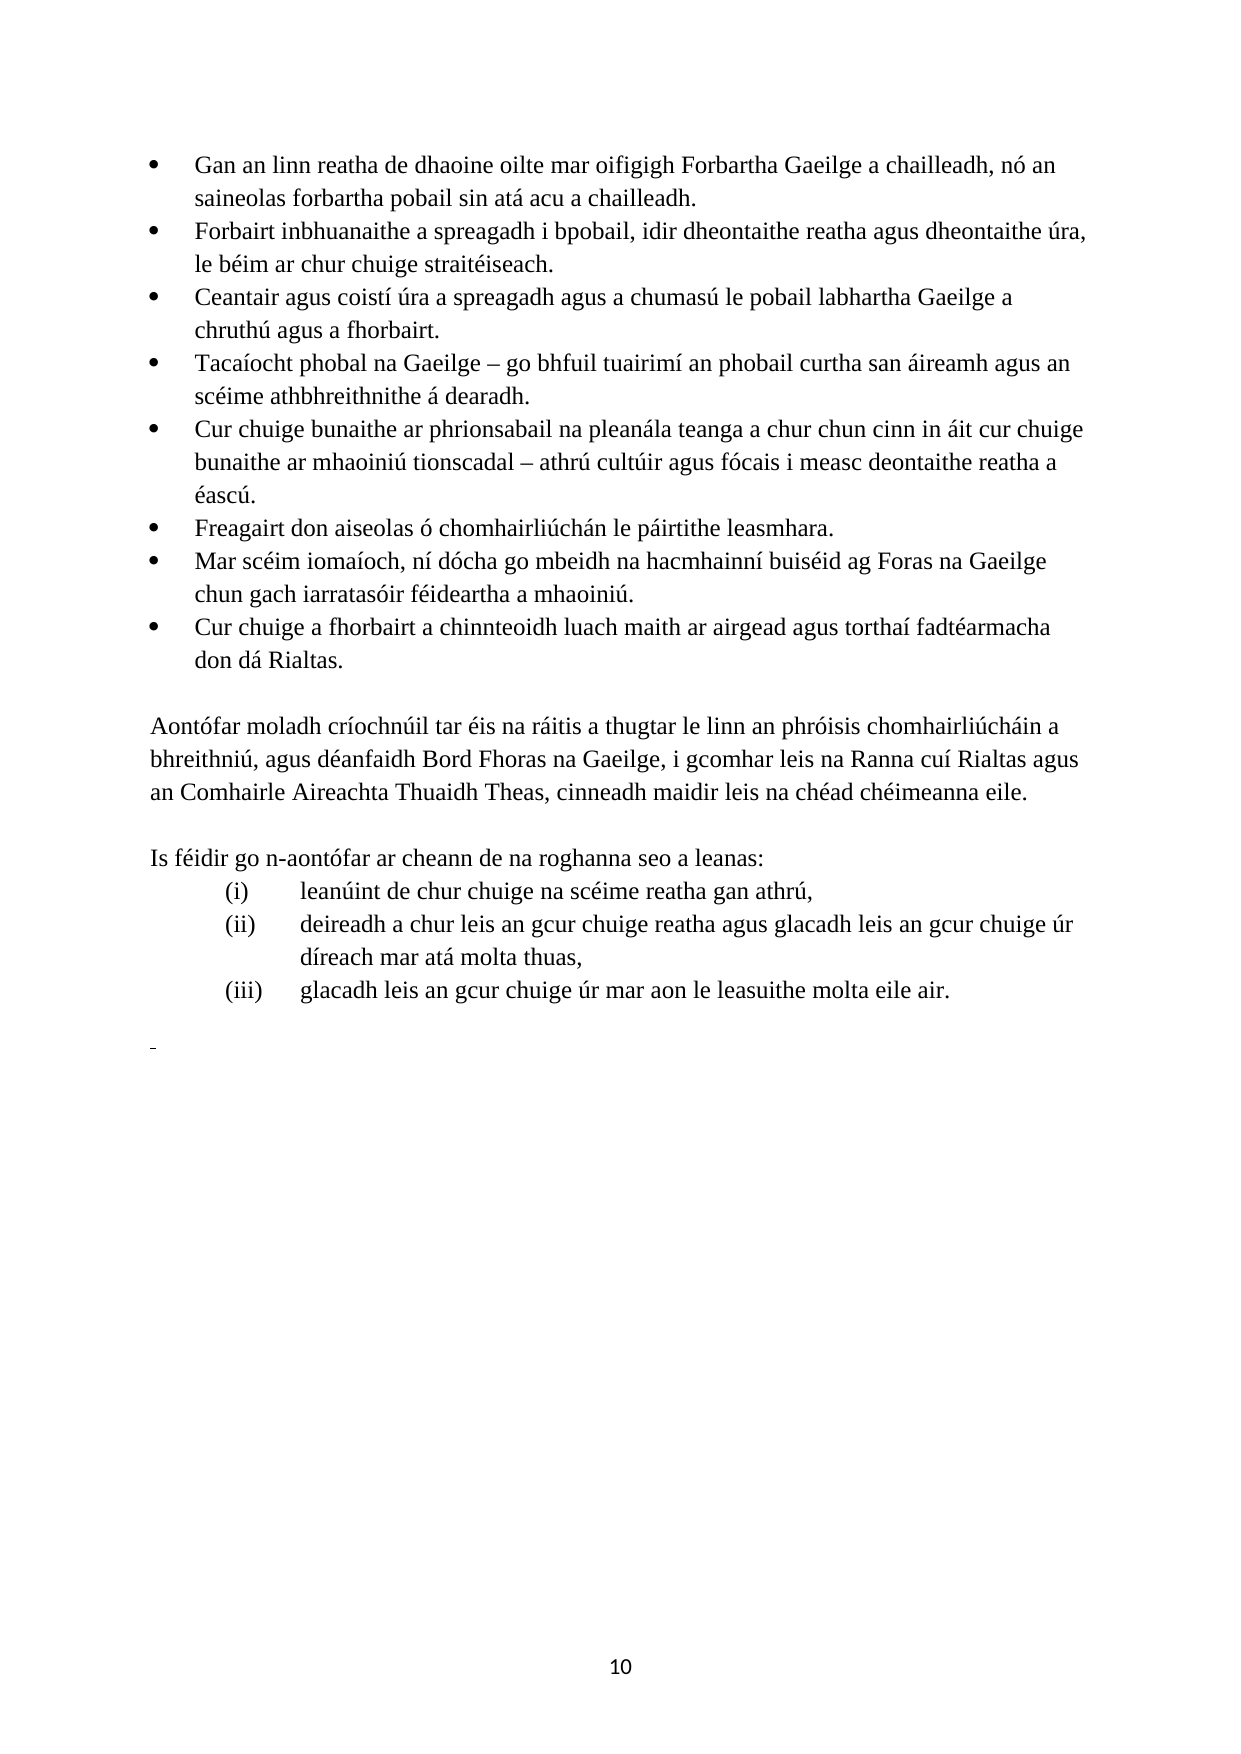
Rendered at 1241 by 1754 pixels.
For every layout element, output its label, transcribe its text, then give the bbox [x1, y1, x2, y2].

list Cur chuige bunaithe ar phrionsabail na pleanála teanga a chur chun cinn in áit cur chuige bunaithe ar mhaoiniú tionscadal – athrú cultúir agus fócais i measc deontaithe reatha a éascú. [149, 414, 1090, 509]
list Gan an linn reatha de dhaoine oilte mar oifigigh Forbartha Gaeilge a chailleadh, nó an saineolas forbartha pobail sin atá acu a chailleadh. [149, 150, 1090, 212]
list Forbairt inbhuanaithe a spreagadh i bpobail, idir dheontaithe reatha agus dheontaithe úra, le béim ar chur chuige straitéiseach. [149, 216, 1090, 278]
list deireadh a chur leis an gcur chuige reatha agus glacadh leis an gcur chuige úr díreach mar atá molta thuas, [225, 909, 1090, 971]
list Freagairt don aiseolas ó chomhairliúchán le páirtithe leasmhara. [149, 513, 1090, 542]
list leanúint de chur chuige na scéime reatha gan athrú, [225, 876, 1090, 905]
list Cur chuige a fhorbairt a chinnteoidh luach maith ar airgead agus torthaí fadtéarmacha don dá Rialtas. [149, 612, 1090, 674]
list Ceantair agus coistí úra a spreagadh agus a chumasú le pobail labhartha Gaeilge a chruthú agus a fhorbairt. [149, 282, 1090, 344]
list Mar scéim iomaíoch, ní dócha go mbeidh na hacmhainní buiséid ag Foras na Gaeilge chun gach iarratasóir féideartha a mhaoiniú. [149, 546, 1090, 608]
list Tacaíocht phobal na Gaeilge – go bhfuil tuairimí an phobail curtha san áireamh agus an scéime athbhreithnithe á dearadh. [149, 348, 1090, 410]
text Aontófar moladh críochnúil tar éis na ráitis a thugtar le linn an phróisis chomhairliúcháin a bhreithniú, agus déanfaidh Bord Fhoras na Gaeilge, i gcomhar leis na Ranna cuí Rialtas agus an Comhairle Aireachta Thuaidh Theas, cinneadh maidir leis na chéad chéimeanna eile. [150, 711, 1090, 806]
text Is féidir go n-aontófar ar cheann de na roghanna seo a leanas: [150, 843, 1090, 872]
list glacadh leis an gcur chuige úr mar aon le leasuithe molta eile air. [225, 976, 1090, 1004]
